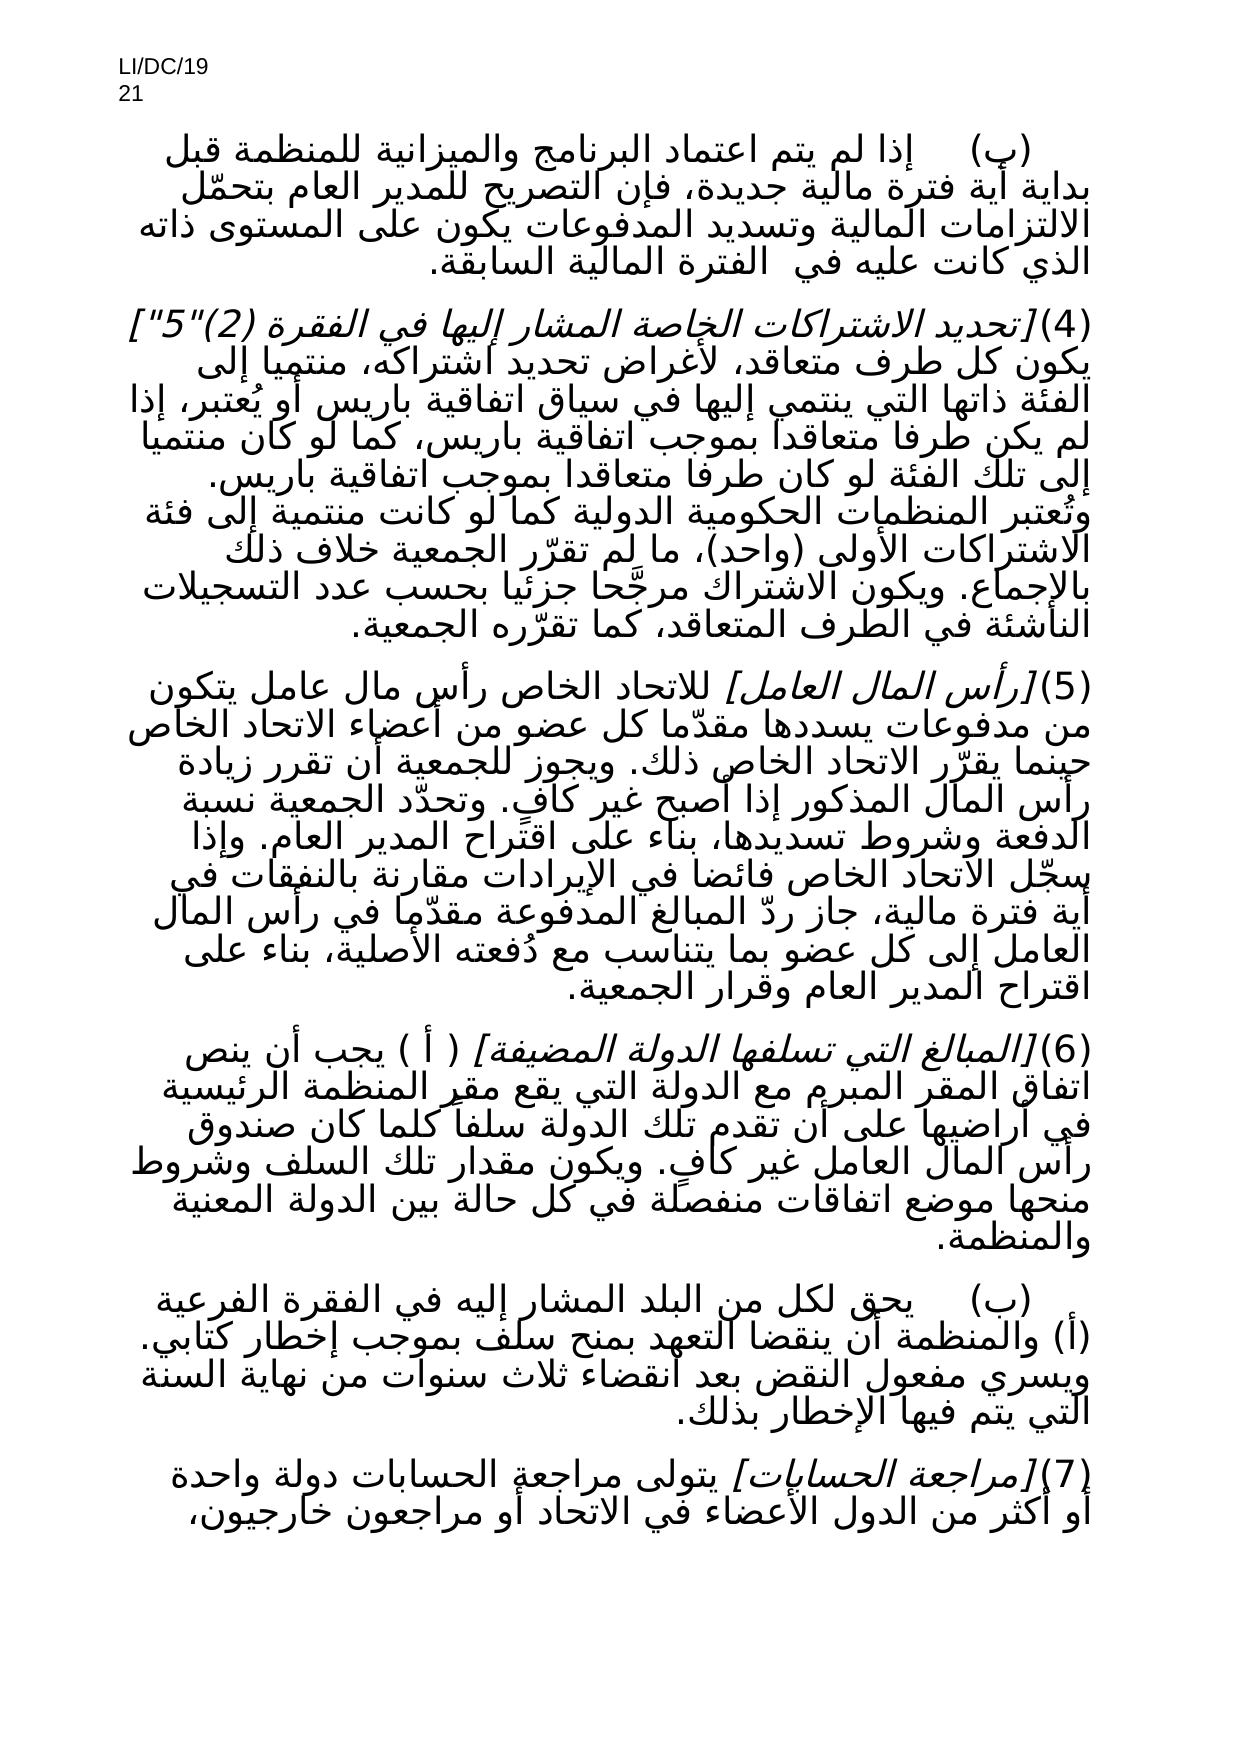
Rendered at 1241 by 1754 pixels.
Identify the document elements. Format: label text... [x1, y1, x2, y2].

text (5) [رأس المال العامل] للاتحاد الخاص رأس مال عامل يتكون من مدفوعات يسددها مقدّما كل عضو من أعضاء الاتحاد الخاص حينما يقرّر الاتحاد الخاص ذلك. ويجوز للجمعية أن تقرر زيادة رأس المال المذكور إذا أصبح غير كافٍ. وتحدّد الجمعية نسبة الدفعة وشروط تسديدها، بناء على اقتراح المدير العام. وإذا سجّل الاتحاد الخاص فائضا في الإيرادات مقارنة بالنفقات في أية فترة مالية، جاز ردّ المبالغ المدفوعة مقدّما في رأس المال العامل إلى كل عضو بما يتناسب مع دُفعته الأصلية، بناء على اقتراح المدير العام وقرار الجمعية. [118, 670, 1092, 1007]
text (4) [تحديد الاشتراكات الخاصة المشار إليها في الفقرة (2)"5"] يكون كل طرف متعاقد، لأغراض تحديد اشتراكه، منتميا إلى الفئة ذاتها التي ينتمي إليها في سياق اتفاقية باريس أو يُعتبر، إذا لم يكن طرفا متعاقدا بموجب اتفاقية باريس، كما لو كان منتميا إلى تلك الفئة لو كان طرفا متعاقدا بموجب اتفاقية باريس. وتُعتبر المنظمات الحكومية الدولية كما لو كانت منتمية إلى فئة الاشتراكات الأولى (واحد)، ما لم تقرّر الجمعية خلاف ذلك بالإجماع. ويكون الاشتراك مرجَّحا جزئيا بحسب عدد التسجيلات الناشئة في الطرف المتعاقد، كما تقرّره الجمعية. [118, 307, 1092, 645]
text (ب) إذا لم يتم اعتماد البرنامج والميزانية للمنظمة قبل بداية أية فترة مالية جديدة، فإن التصريح للمدير العام بتحمّل الالتزامات المالية وتسديد المدفوعات يكون على المستوى ذاته الذي كانت عليه في الفترة المالية السابقة. [118, 132, 1092, 282]
text (6) [المبالغ التي تسلفها الدولة المضيفة] ( أ ) يجب أن ينص اتفاق المقر المبرم مع الدولة التي يقع مقر المنظمة الرئيسية في أراضيها على أن تقدم تلك الدولة سلفاً كلما كان صندوق رأس المال العامل غير كافٍ. ويكون مقدار تلك السلف وشروط منحها موضع اتفاقات منفصلة في كل حالة بين الدولة المعنية والمنظمة. [118, 1032, 1092, 1257]
text (ب) يحق لكل من البلد المشار إليه في الفقرة الفرعية (أ) والمنظمة أن ينقضا التعهد بمنح سلف بموجب إخطار كتابي. ويسري مفعول النقض بعد انقضاء ثلاث سنوات من نهاية السنة التي يتم فيها الإخطار بذلك. [118, 1282, 1092, 1432]
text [118, 1457, 1092, 1532]
